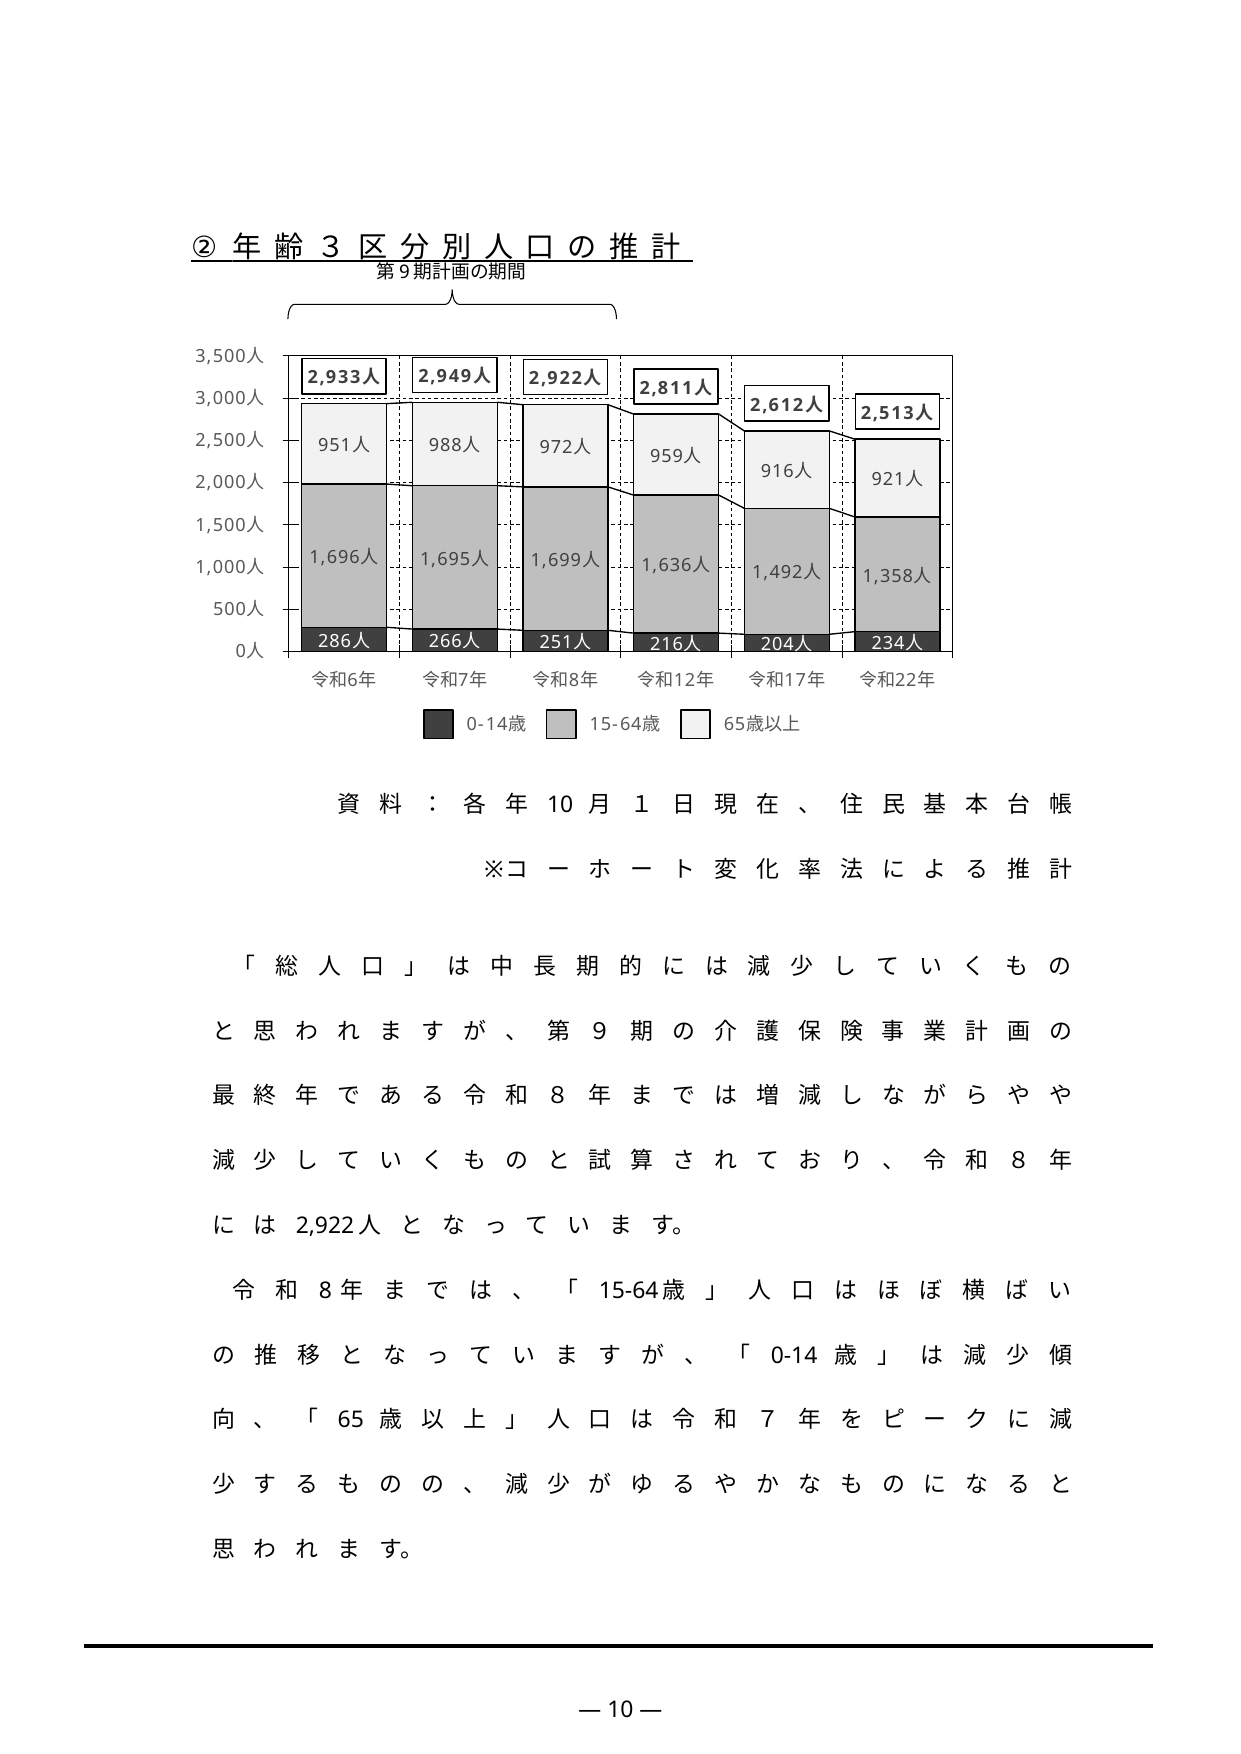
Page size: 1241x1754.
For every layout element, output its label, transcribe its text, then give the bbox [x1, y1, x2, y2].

text ※コーホート変化率法による推計 [149, 835, 1091, 899]
text 令和8年までは、「15-64歳」人口はほぼ横ばいの推移となっていますが、「0-14歳」は減少傾向、「65歳以上」人口は令和７年をピークに減少するものの、減少がゆるやかなものになると思われます。 [195, 1256, 1091, 1580]
text 資料：各年10月１日現在、住民基本台帳 [149, 770, 1091, 835]
text ②年齢３区分別人口の推計 [180, 213, 1091, 278]
text 「総人口」は中長期的には減少していくものと思われますが、第９期の介護保険事業計画の最終年である令和８年までは増減しながらやや減少していくものと試算されており、令和８年には2,922人となっています。 [195, 932, 1091, 1256]
